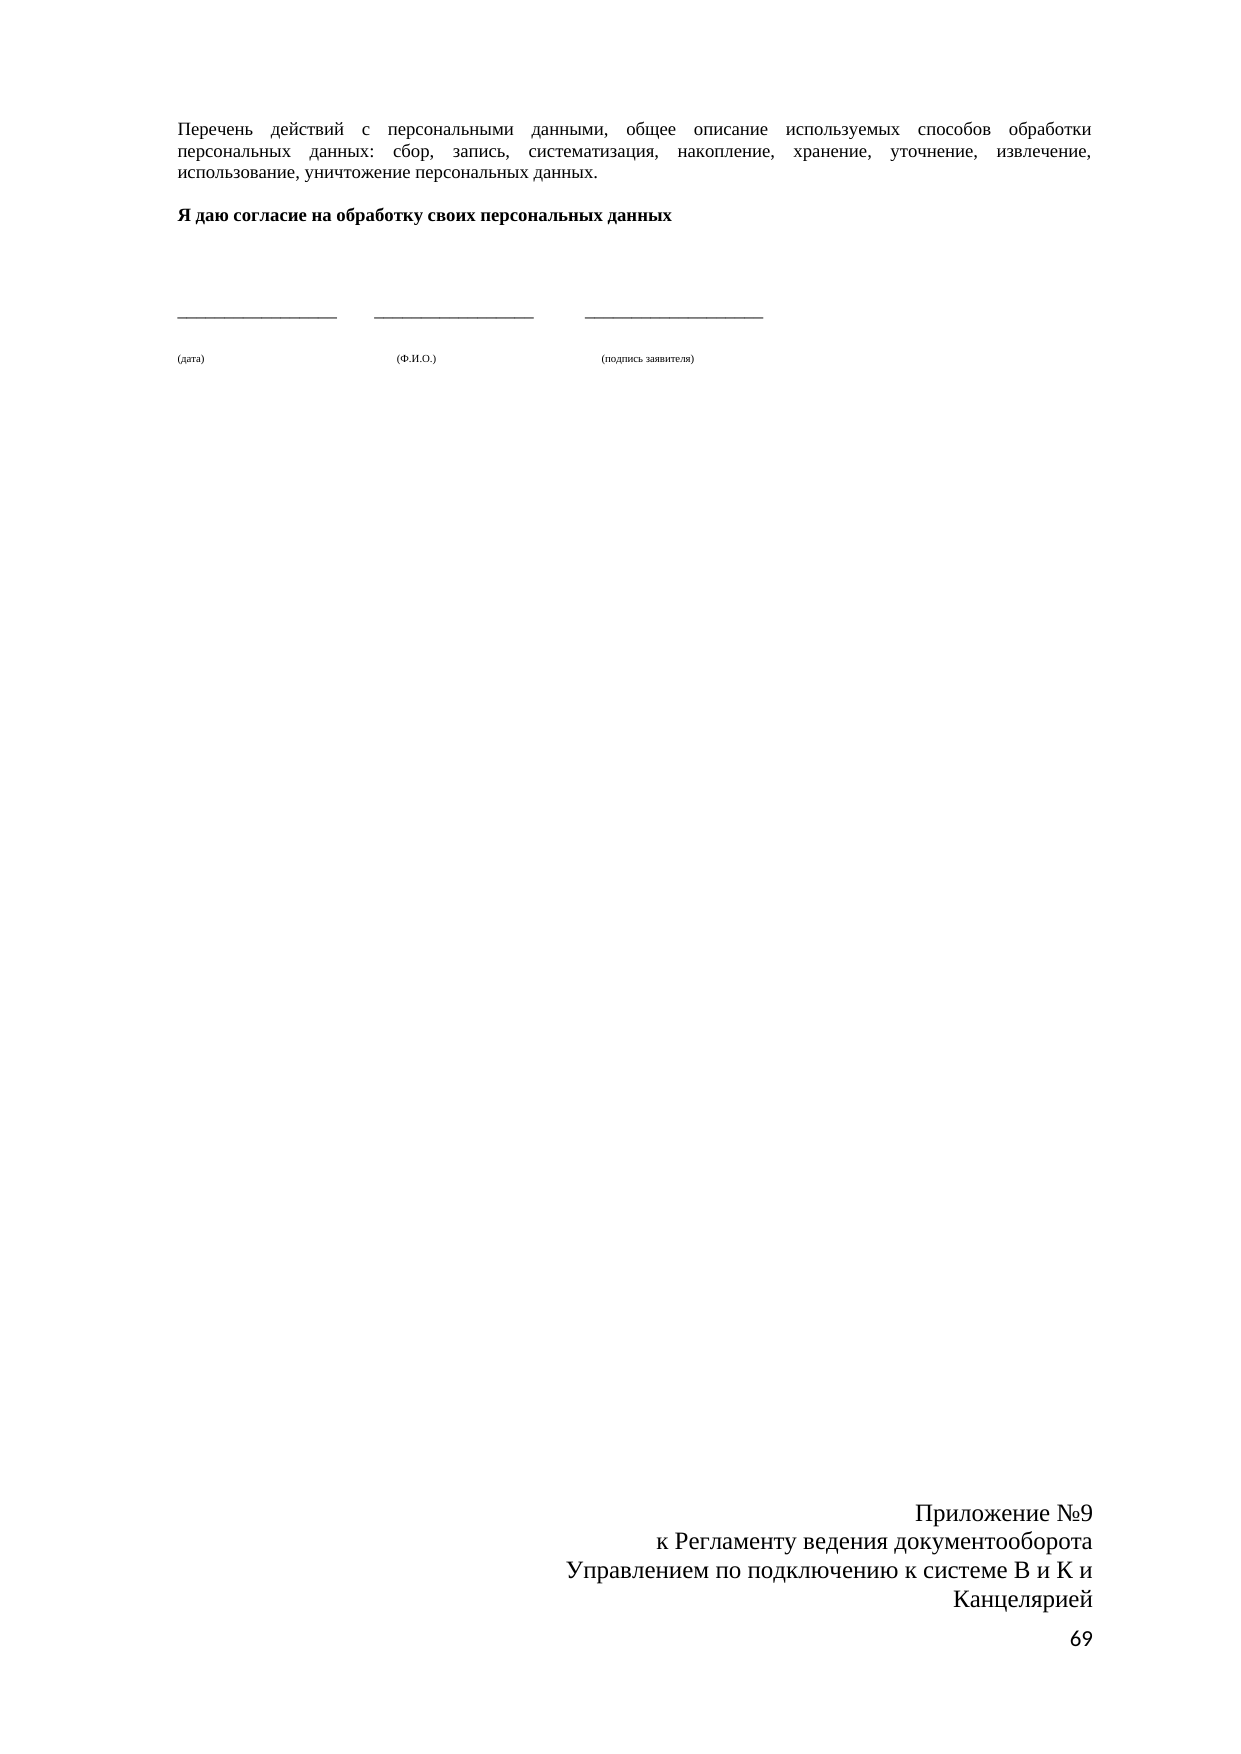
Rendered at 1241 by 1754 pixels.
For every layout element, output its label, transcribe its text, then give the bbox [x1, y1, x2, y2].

text Я даю согласие на обработку своих персональных данных [177, 204, 1093, 225]
text Управлением по подключению к системе В и К и [177, 1555, 1093, 1584]
text Приложение №9 [177, 1498, 1093, 1526]
text к Регламенту ведения документооборота [177, 1526, 1093, 1555]
text _________________ _________________ ___________________ [177, 299, 1093, 321]
text (дата) (Ф.И.О.) (подпись заявителя) [177, 352, 1093, 374]
text Перечень действий с персональными данными, общее описание используемых способов обработки персональных данных: сбор, запись, систематизация, накопление, хранение, уточнение, извлечение, использование, уничтожение персональных данных. [177, 118, 1093, 183]
text Канцелярией [177, 1584, 1093, 1613]
